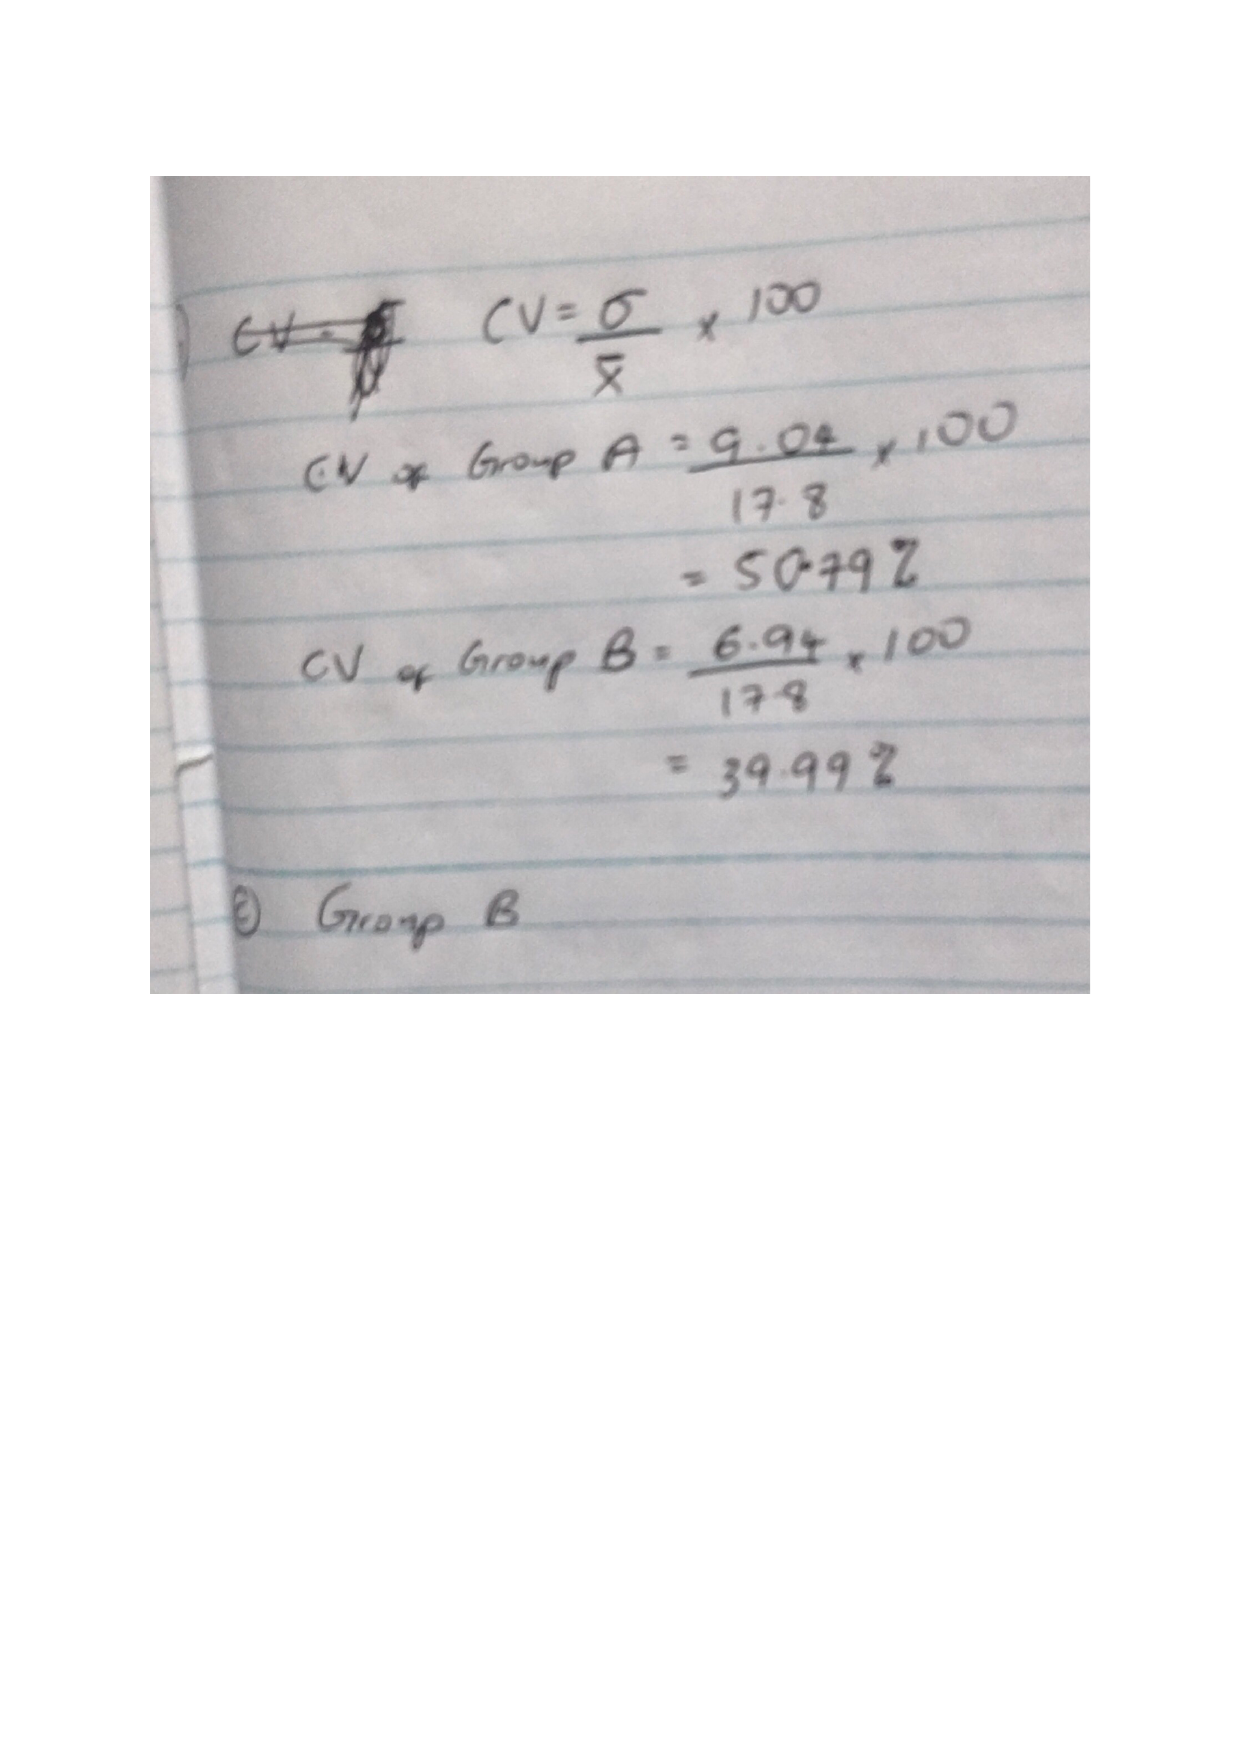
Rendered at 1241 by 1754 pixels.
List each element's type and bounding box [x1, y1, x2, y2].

picture [150, 176, 1091, 994]
